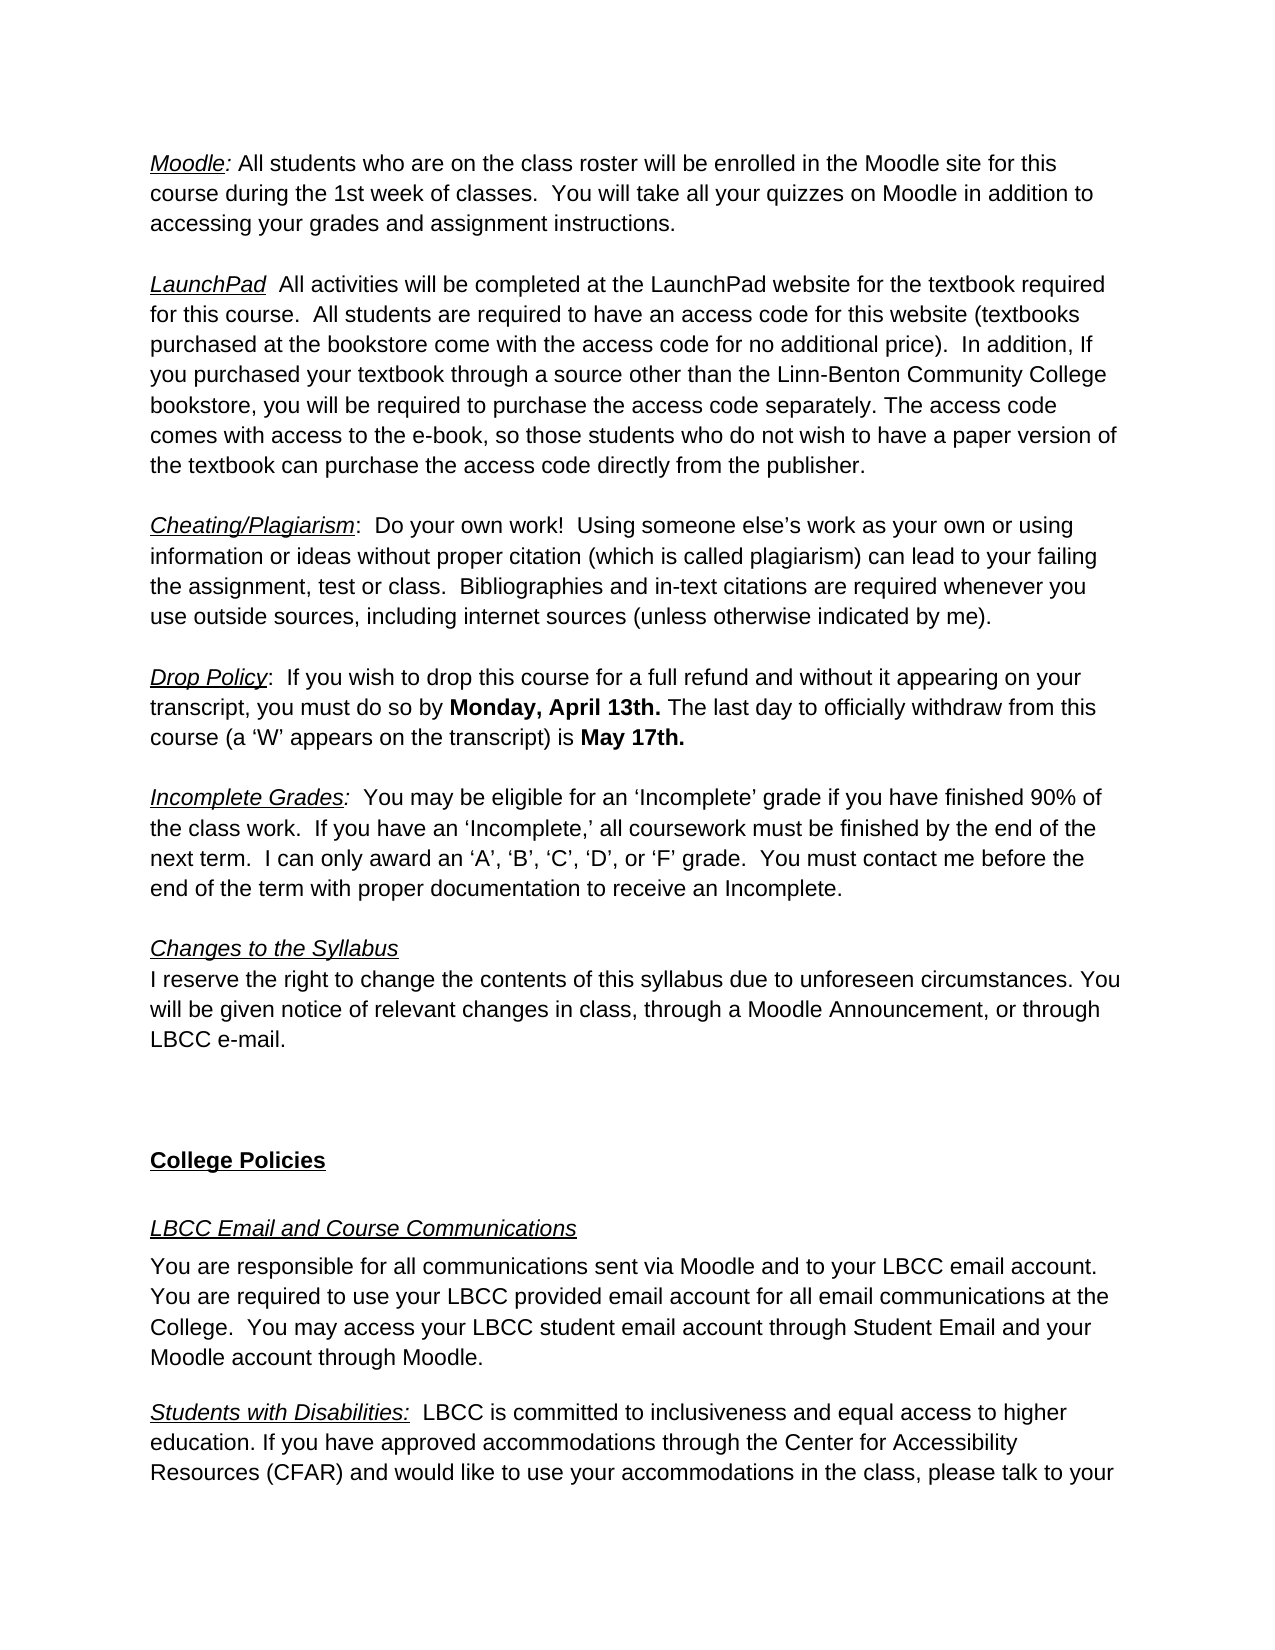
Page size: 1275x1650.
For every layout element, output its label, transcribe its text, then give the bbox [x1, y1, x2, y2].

text Moodle: All students who are on the class roster will be enrolled in the Moodle site for this course during the 1st week of classes. You will take all your quizzes on Moodle in addition to accessing your grades and assignment instructions. [150, 150, 1125, 237]
text Incomplete Grades: You may be eligible for an ‘Incomplete’ grade if you have finished 90% of the class work. If you have an ‘Incomplete,’ all coursework must be finished by the end of the next term. I can only award an ‘A’, ‘B’, ‘C’, ‘D’, or ‘F’ grade. You must contact me before the end of the term with proper documentation to receive an Incomplete. [150, 784, 1125, 901]
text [150, 1399, 1125, 1486]
subtitle LBCC Email and Course Communications [150, 1214, 1125, 1241]
text Cheating/Plagiarism: Do your own work! Using someone else’s work as your own or using information or ideas without proper citation (which is called plagiarism) can lead to your failing the assignment, test or class. Bibliographies and in-text citations are required whenever you use outside sources, including internet sources (unless otherwise indicated by me). [150, 512, 1125, 629]
text You are responsible for all communications sent via Moodle and to your LBCC email account. You are required to use your LBCC provided email account for all email communications at the College. You may access your LBCC student email account through Student Email and your Moodle account through Moodle. [150, 1253, 1125, 1370]
text Drop Policy: If you wish to drop this course for a full refund and without it appearing on your transcript, you must do so by Monday, April 13th. The last day to officially withdraw from this course (a ‘W’ appears on the transcript) is May 17th. [150, 663, 1125, 750]
text Changes to the Syllabus [150, 935, 1125, 962]
text LaunchPad All activities will be completed at the LaunchPad website for the textbook required for this course. All students are required to have an access code for this website (textbooks purchased at the bookstore come with the access code for no additional price). In addition, If you purchased your textbook through a source other than the Linn-Benton Community College bookstore, you will be required to purchase the access code separately. The access code comes with access to the e-book, so those students who do not wish to have a paper version of the textbook can purchase the access code directly from the publisher. [150, 271, 1125, 478]
text I reserve the right to change the contents of this syllabus due to unforeseen circumstances. You will be given notice of relevant changes in class, through a Moodle Announcement, or through LBCC e-mail. [150, 966, 1125, 1052]
text College Policies [150, 1147, 1125, 1173]
